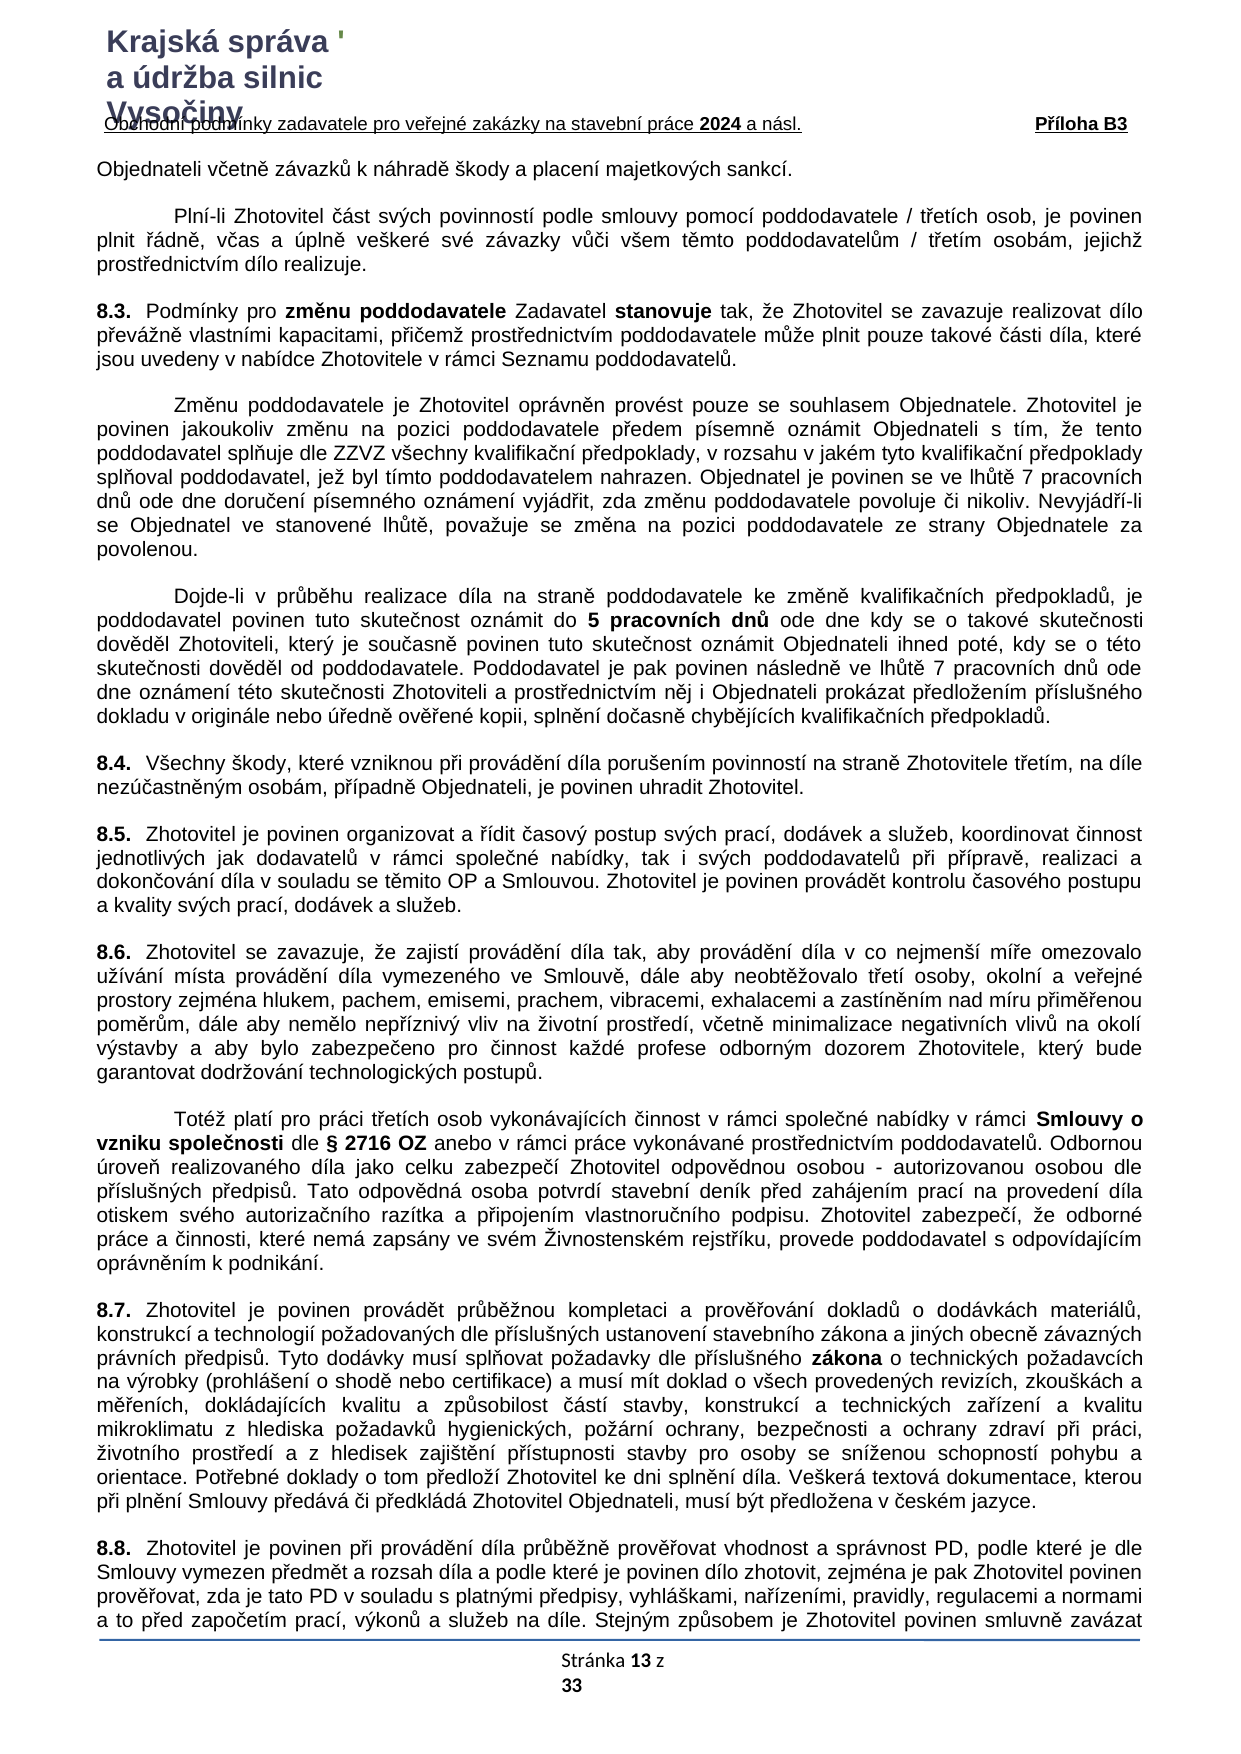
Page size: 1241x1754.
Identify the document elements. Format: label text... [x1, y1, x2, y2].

text Dojde-li v průběhu realizace díla na straně poddodavatele ke změně kvalifikačních předpokladů, je poddodavatel povinen tuto skutečnost oznámit do 5 pracovních dnů ode dne kdy se o takové skutečnosti dověděl Zhotoviteli, který je současně povinen tuto skutečnost oznámit Objednateli ihned poté, kdy se o této skutečnosti dověděl od poddodavatele. Poddodavatel je pak povinen následně ve lhůtě 7 pracovních dnů ode dne oznámení této skutečnosti Zhotoviteli a prostřednictvím něj i Objednateli prokázat předložením příslušného dokladu v originále nebo úředně ověřené kopii, splnění dočasně chybějících kvalifikačních předpokladů. [96, 584, 1144, 728]
text Totéž platí pro práci třetích osob vykonávajících činnost v rámci společné nabídky v rámci Smlouvy o vzniku společnosti dle § 2716 OZ anebo v rámci práce vykonávané prostřednictvím poddodavatelů. Odbornou úroveň realizovaného díla jako celku zabezpečí Zhotovitel odpovědnou osobou - autorizovanou osobou dle příslušných předpisů. Tato odpovědná osoba potvrdí stavební deník před zahájením prací na provedení díla otiskem svého autorizačního razítka a připojením vlastnoručního podpisu. Zhotovitel zabezpečí, že odborné práce a činnosti, které nemá zapsány ve svém Živnostenském rejstříku, provede poddodavatel s odpovídajícím oprávněním k podnikání. [96, 1107, 1144, 1274]
list Zhotovitel se zavazuje, že zajistí provádění díla tak, aby provádění díla v co nejmenší míře omezovalo užívání místa provádění díla vymezeného ve Smlouvě, dále aby neobtěžovalo třetí osoby, okolní a veřejné prostory zejména hlukem, pachem, emisemi, prachem, vibracemi, exhalacemi a zastíněním nad míru přiměřenou poměrům, dále aby nemělo nepříznivý vliv na životní prostředí, včetně minimalizace negativních vlivů na okolí výstavby a aby bylo zabezpečeno pro činnost každé profese odborným dozorem Zhotovitele, který bude garantovat dodržování technologických postupů. [96, 940, 1144, 1084]
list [96, 1536, 1144, 1632]
text Plní-li Zhotovitel část svých povinností podle smlouvy pomocí poddodavatele / třetích osob, je povinen plnit řádně, včas a úplně veškeré své závazky vůči všem těmto poddodavatelům / třetím osobám, jejichž prostřednictvím dílo realizuje. [96, 204, 1144, 276]
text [96, 157, 1144, 181]
list Všechny škody, které vzniknou při provádění díla porušením povinností na straně Zhotovitele třetím, na díle nezúčastněným osobám, případně Objednateli, je povinen uhradit Zhotovitel. [96, 751, 1144, 798]
list Podmínky pro změnu poddodavatele Zadavatel stanovuje tak, že Zhotovitel se zavazuje realizovat dílo převážně vlastními kapacitami, přičemž prostřednictvím poddodavatele může plnit pouze takové části díla, které jsou uvedeny v nabídce Zhotovitele v rámci Seznamu poddodavatelů. [96, 298, 1144, 370]
text Změnu poddodavatele je Zhotovitel oprávněn provést pouze se souhlasem Objednatele. Zhotovitel je povinen jakoukoliv změnu na pozici poddodavatele předem písemně oznámit Objednateli s tím, že tento poddodavatel splňuje dle ZZVZ všechny kvalifikační předpoklady, v rozsahu v jakém tyto kvalifikační předpoklady splňoval poddodavatel, jež byl tímto poddodavatelem nahrazen. Objednatel je povinen se ve lhůtě 7 pracovních dnů ode dne doručení písemného oznámení vyjádřit, zda změnu poddodavatele povoluje či nikoliv. Nevyjádří-li se Objednatel ve stanovené lhůtě, považuje se změna na pozici poddodavatele ze strany Objednatele za povolenou. [96, 393, 1144, 561]
list Zhotovitel je povinen organizovat a řídit časový postup svých prací, dodávek a služeb, koordinovat činnost jednotlivých jak dodavatelů v rámci společné nabídky, tak i svých poddodavatelů při přípravě, realizaci a dokončování díla v souladu se těmito OP a Smlouvou. Zhotovitel je povinen provádět kontrolu časového postupu a kvality svých prací, dodávek a služeb. [96, 821, 1144, 917]
list Zhotovitel je povinen provádět průběžnou kompletaci a prověřování dokladů o dodávkách materiálů, konstrukcí a technologií požadovaných dle příslušných ustanovení stavebního zákona a jiných obecně závazných právních předpisů. Tyto dodávky musí splňovat požadavky dle příslušného zákona o technických požadavcích na výrobky (prohlášení o shodě nebo certifikace) a musí mít doklad o všech provedených revizích, zkouškách a měřeních, dokládajících kvalitu a způsobilost částí stavby, konstrukcí a technických zařízení a kvalitu mikroklimatu z hlediska požadavků hygienických, požární ochrany, bezpečnosti a ochrany zdraví při práci, životního prostředí a z hledisek zajištění přístupnosti stavby pro osoby se sníženou schopností pohybu a orientace. Potřebné doklady o tom předloží Zhotovitel ke dni splnění díla. Veškerá textová dokumentace, kterou při plnění Smlouvy předává či předkládá Zhotovitel Objednateli, musí být předložena v českém jazyce. [96, 1297, 1144, 1513]
